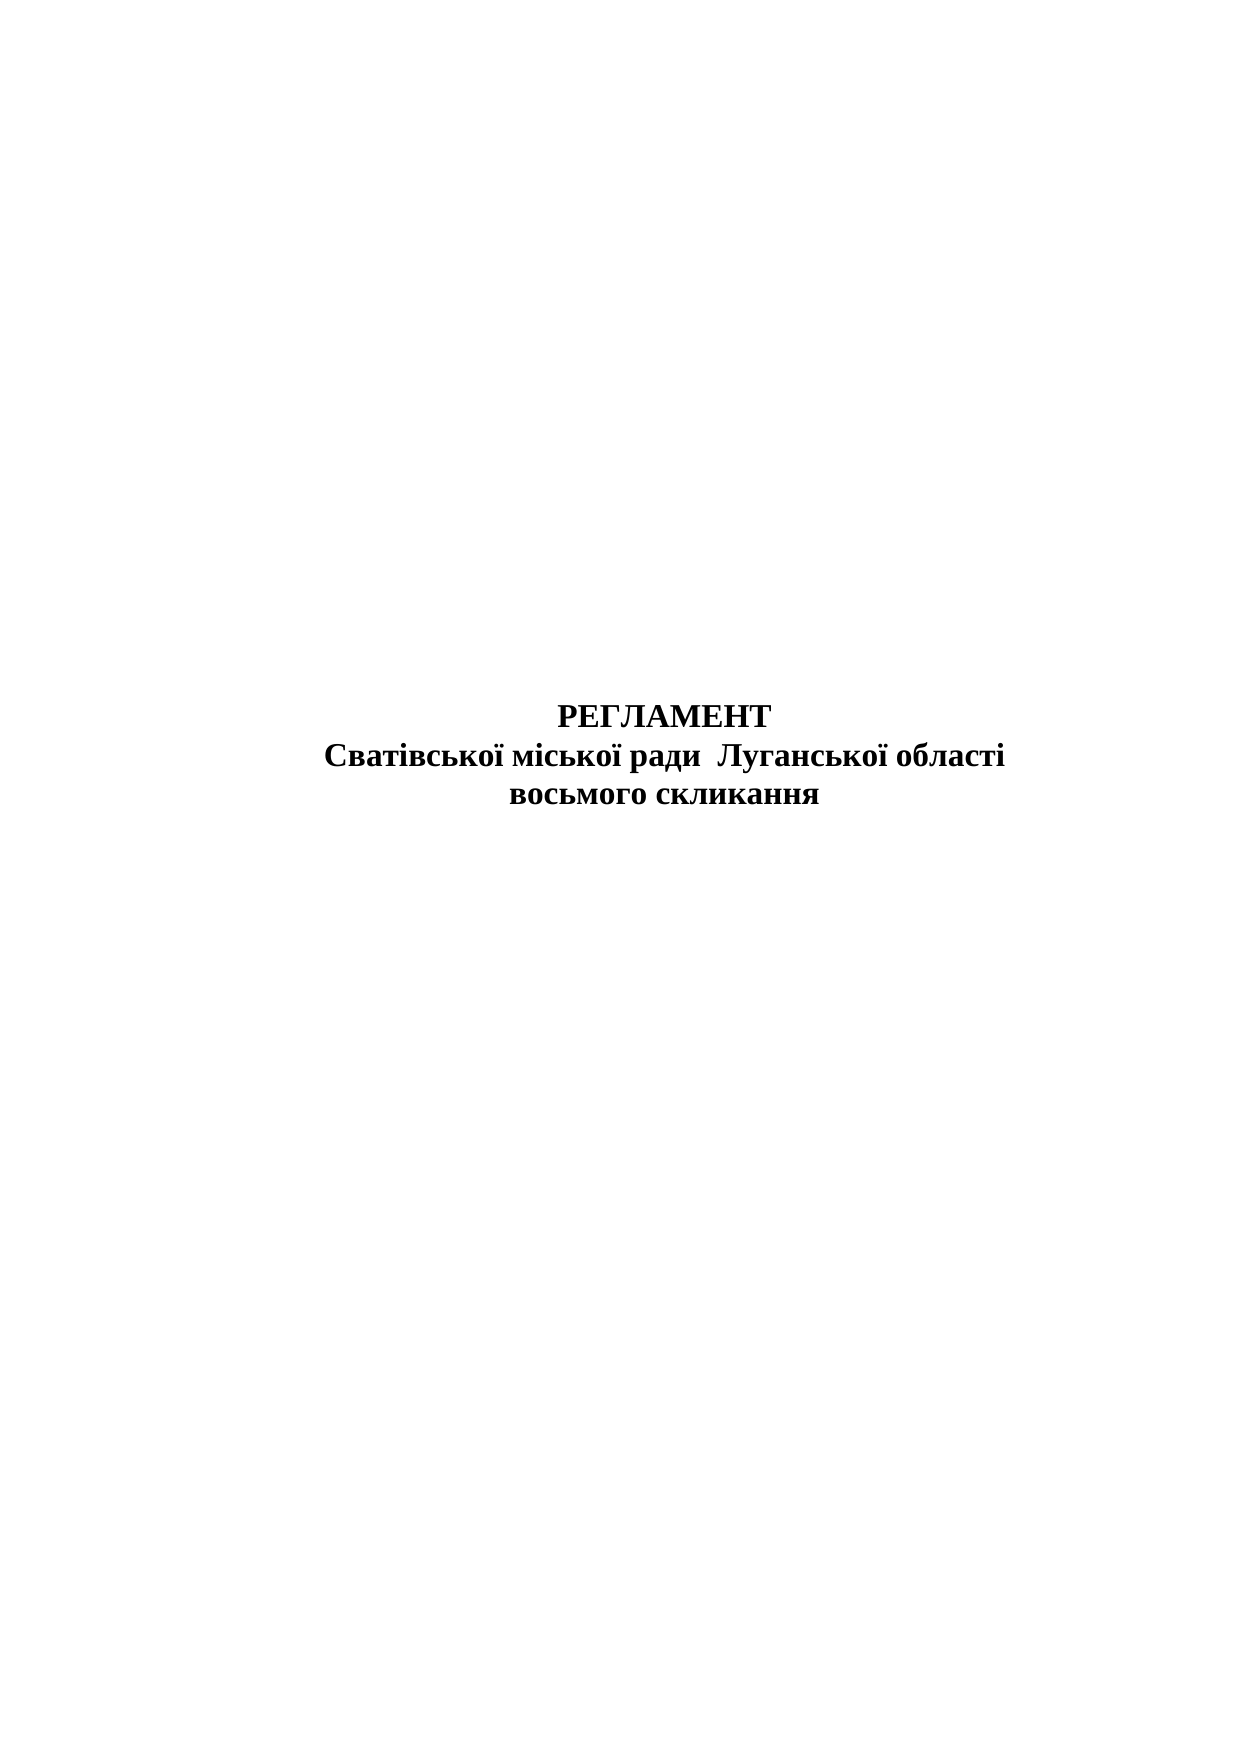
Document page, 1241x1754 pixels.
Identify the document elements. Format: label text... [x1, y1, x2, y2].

text РЕГЛАМЕНТ [177, 696, 1152, 735]
text восьмого скликання [177, 773, 1152, 811]
text Сватівської міської ради Луганської області [177, 735, 1152, 773]
